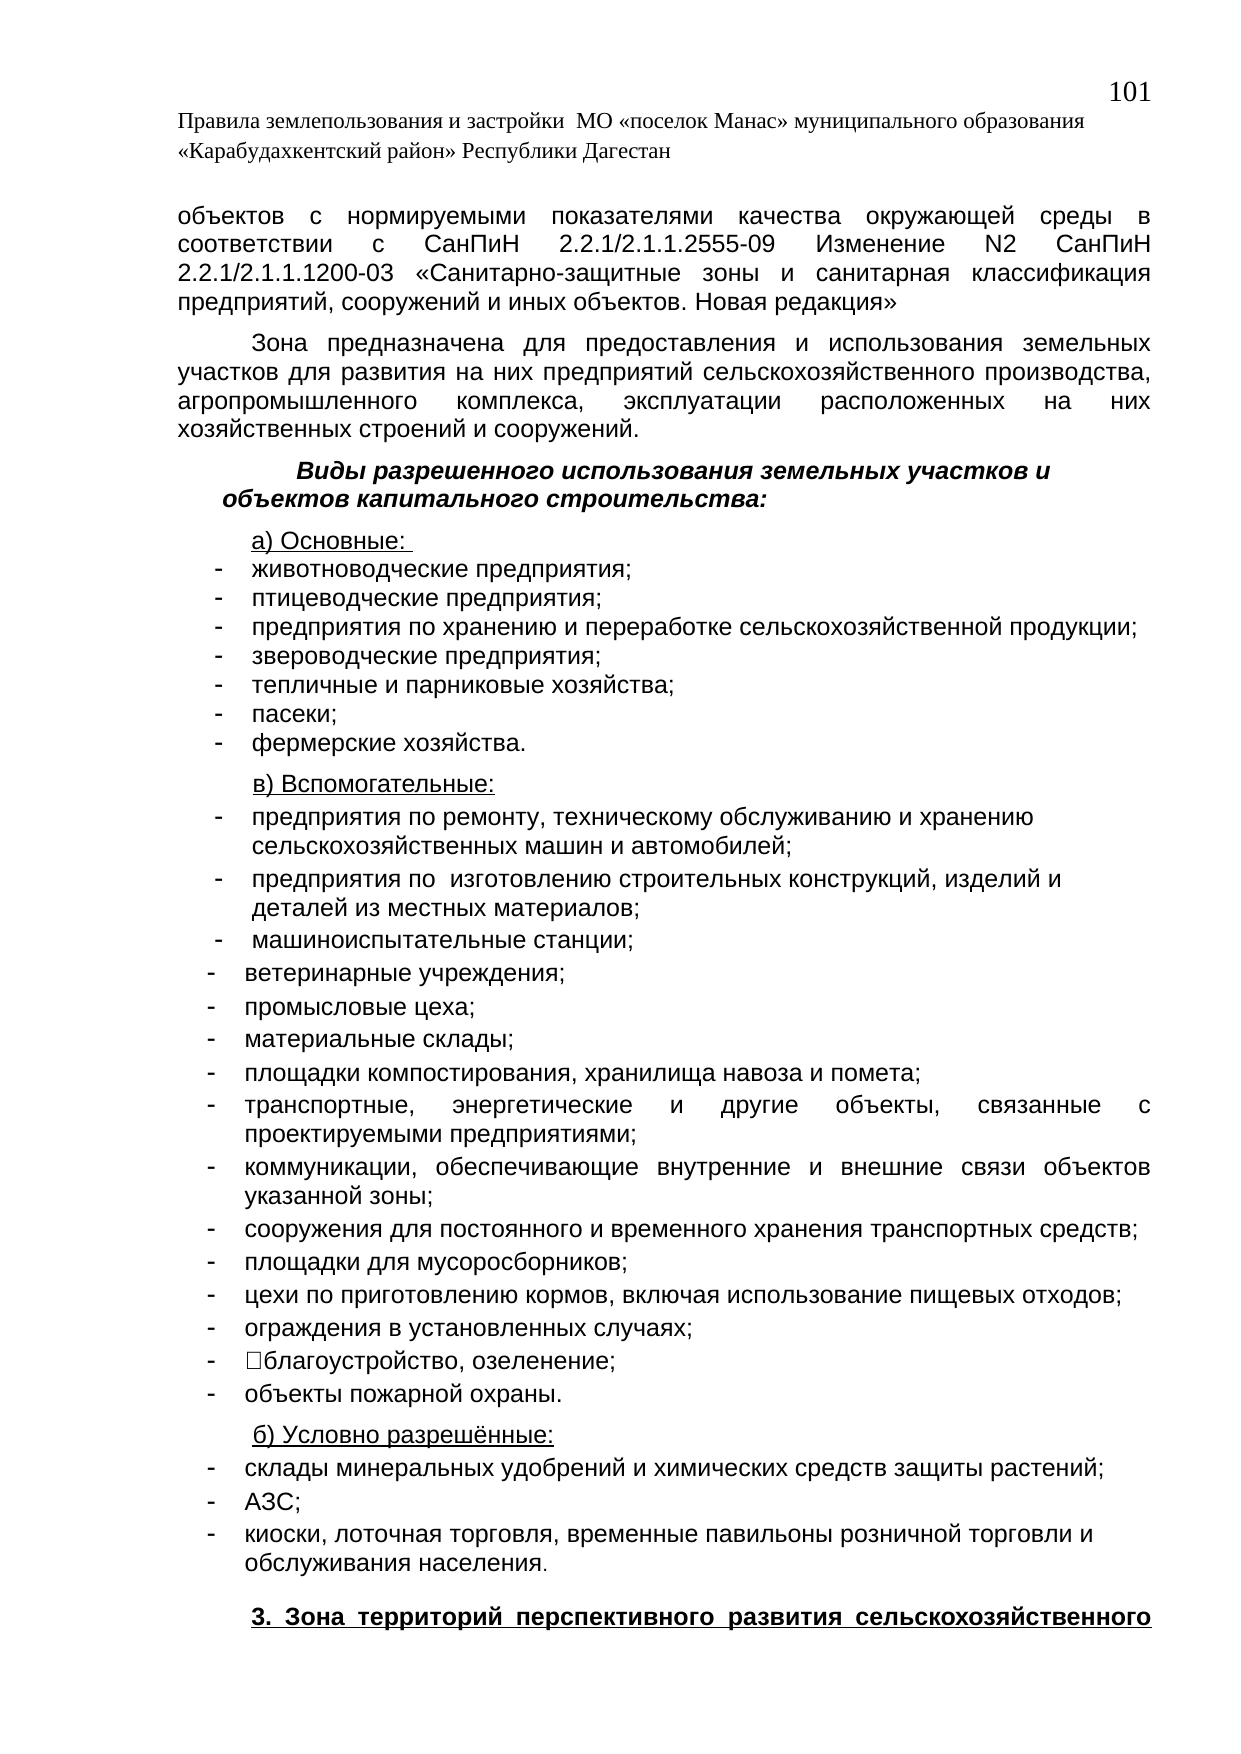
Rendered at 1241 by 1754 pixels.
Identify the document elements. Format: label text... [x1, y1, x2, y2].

text Зона предназначена для предоставления и использования земельных участков для развития на них предприятий сельскохозяйственного производства, агропромышленного комплекса, эксплуатации расположенных на них хозяйственных строений и сооружений. [177, 328, 1152, 443]
list звероводческие предприятия; [214, 641, 1152, 670]
list объекты пожарной охраны. [207, 1379, 1152, 1408]
list предприятия по хранению и переработке сельскохозяйственной продукции; [214, 612, 1152, 641]
list машиноиспытательные станции; [214, 925, 1152, 954]
list животноводческие предприятия; [214, 554, 1152, 583]
list благоустройство, озеленение; [207, 1346, 1152, 1375]
list предприятия по изготовлению строительных конструкций, изделий и деталей из местных материалов; [214, 864, 1152, 921]
list склады минеральных удобрений и химических средств защиты растений; [207, 1453, 1152, 1482]
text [177, 201, 1152, 316]
list пасеки; [214, 699, 1152, 728]
list птицеводческие предприятия; [214, 583, 1152, 612]
text б) Условно разрешённые: [252, 1421, 1152, 1449]
list тепличные и парниковые хозяйства; [214, 670, 1152, 699]
list ветеринарные учреждения; [207, 958, 1152, 987]
list предприятия по ремонту, техническому обслуживанию и хранению сельскохозяйственных машин и автомобилей; [214, 802, 1152, 859]
list промысловые цеха; [207, 991, 1152, 1020]
text в) Вспомогательные: [252, 769, 1152, 798]
list материальные склады; [207, 1024, 1152, 1053]
list площадки для мусоросборников; [207, 1247, 1152, 1276]
list цехи по приготовлению кормов, включая использование пищевых отходов; [207, 1280, 1152, 1309]
list сооружения для постоянного и временного хранения транспортных средств; [207, 1214, 1152, 1243]
list АЗС; [207, 1486, 1152, 1515]
list ограждения в установленных случаях; [207, 1313, 1152, 1342]
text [177, 1602, 1152, 1631]
list коммуникации, обеспечивающие внутренние и внешние связи объектов указанной зоны; [207, 1152, 1152, 1210]
list площадки компостирования, хранилища навоза и помета; [207, 1057, 1152, 1086]
text а) Основные: [177, 526, 1152, 554]
text Виды разрешенного использования земельных участков и объектов капитального строительства: [222, 456, 1152, 513]
list фермерские хозяйства. [214, 728, 1152, 756]
list транспортные, энергетические и другие объекты, связанные с проектируемыми предприятиями; [207, 1091, 1152, 1148]
list киоски, лоточная торговля, временные павильоны розничной торговли и обслуживания населения. [207, 1519, 1152, 1577]
